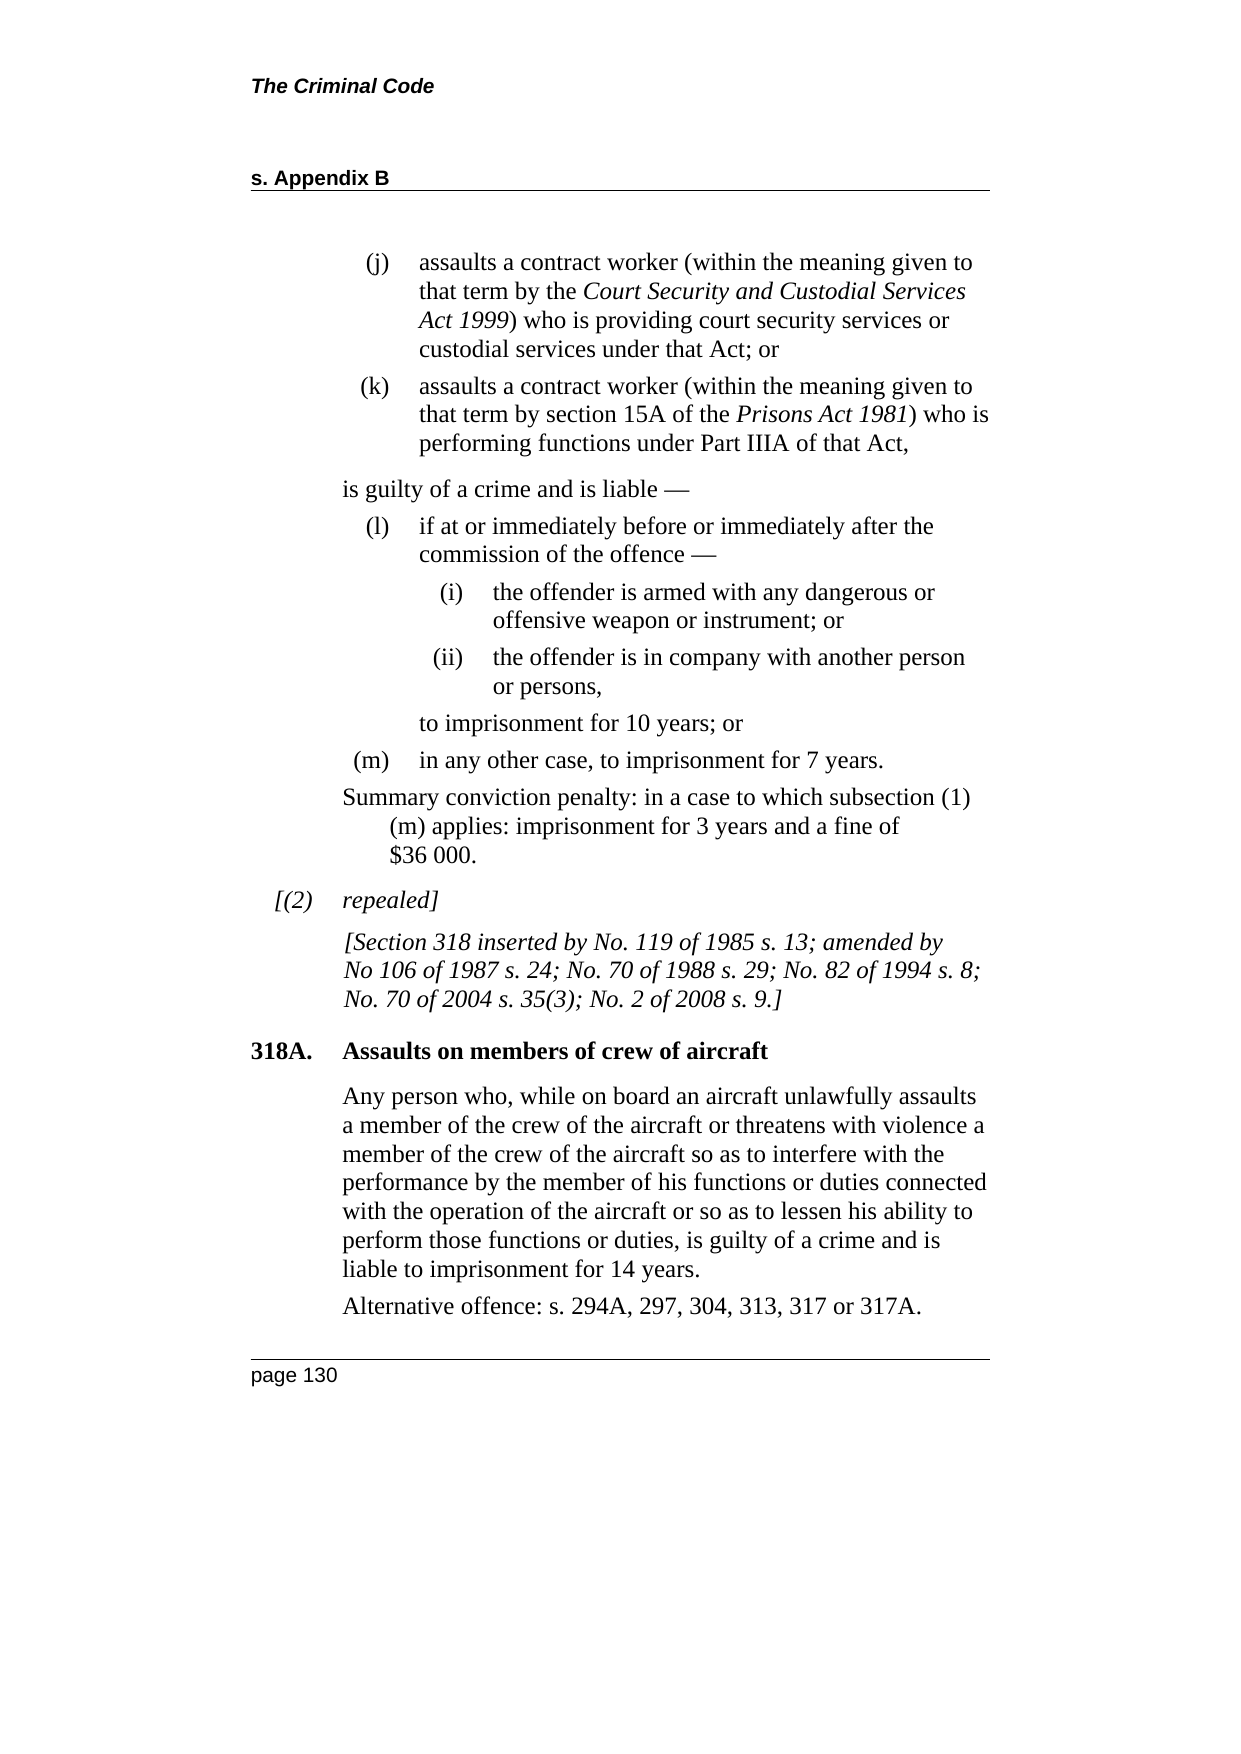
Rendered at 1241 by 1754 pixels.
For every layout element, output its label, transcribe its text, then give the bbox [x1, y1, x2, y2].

text (j) assaults a contract worker (within the meaning given to that term by the Court Security and Custodial Services Act 1999) who is providing court security services or custodial services under that Act; or [251, 247, 990, 362]
text is guilty of a crime and is liable — [251, 474, 990, 502]
text Summary conviction penalty: in a case to which subsection (1)(m) applies: imprisonment for 3 years and a fine of $36 000. [251, 782, 990, 869]
text (m) in any other case, to imprisonment for 7 years. [251, 745, 990, 774]
text [(2) repealed] [251, 885, 990, 914]
subtitle 318A. Assaults on members of crew of aircraft [251, 1036, 990, 1064]
text to imprisonment for 10 years; or [251, 708, 990, 737]
text (k) assaults a contract worker (within the meaning given to that term by section 15A of the Prisons Act 1981) who is performing functions under Part IIIA of that Act, [251, 371, 990, 457]
text (i) the offender is armed with any dangerous or offensive weapon or instrument; or [251, 577, 990, 634]
text (ii) the offender is in company with another person or persons, [251, 642, 990, 700]
text Alternative offence: s. 294A, 297, 304, 313, 317 or 317A. [251, 1291, 990, 1319]
text (l) if at or immediately before or immediately after the commission of the offence — [251, 511, 990, 568]
text [Section 318 inserted by No. 119 of 1985 s. 13; amended by No 106 of 1987 s. 24; No. 70 of 1988 s. 29; No. 82 of 1994 s. 8; No. 70 of 2004 s. 35(3); No. 2 of 2008 s. 9.] [251, 927, 990, 1013]
text Any person who, while on board an aircraft unlawfully assaults a member of the crew of the aircraft or threatens with violence a member of the crew of the aircraft so as to interfere with the performance by the member of his functions or duties connected with the operation of the aircraft or so as to lessen his ability to perform those functions or duties, is guilty of a crime and is liable to imprisonment for 14 years. [251, 1081, 990, 1282]
